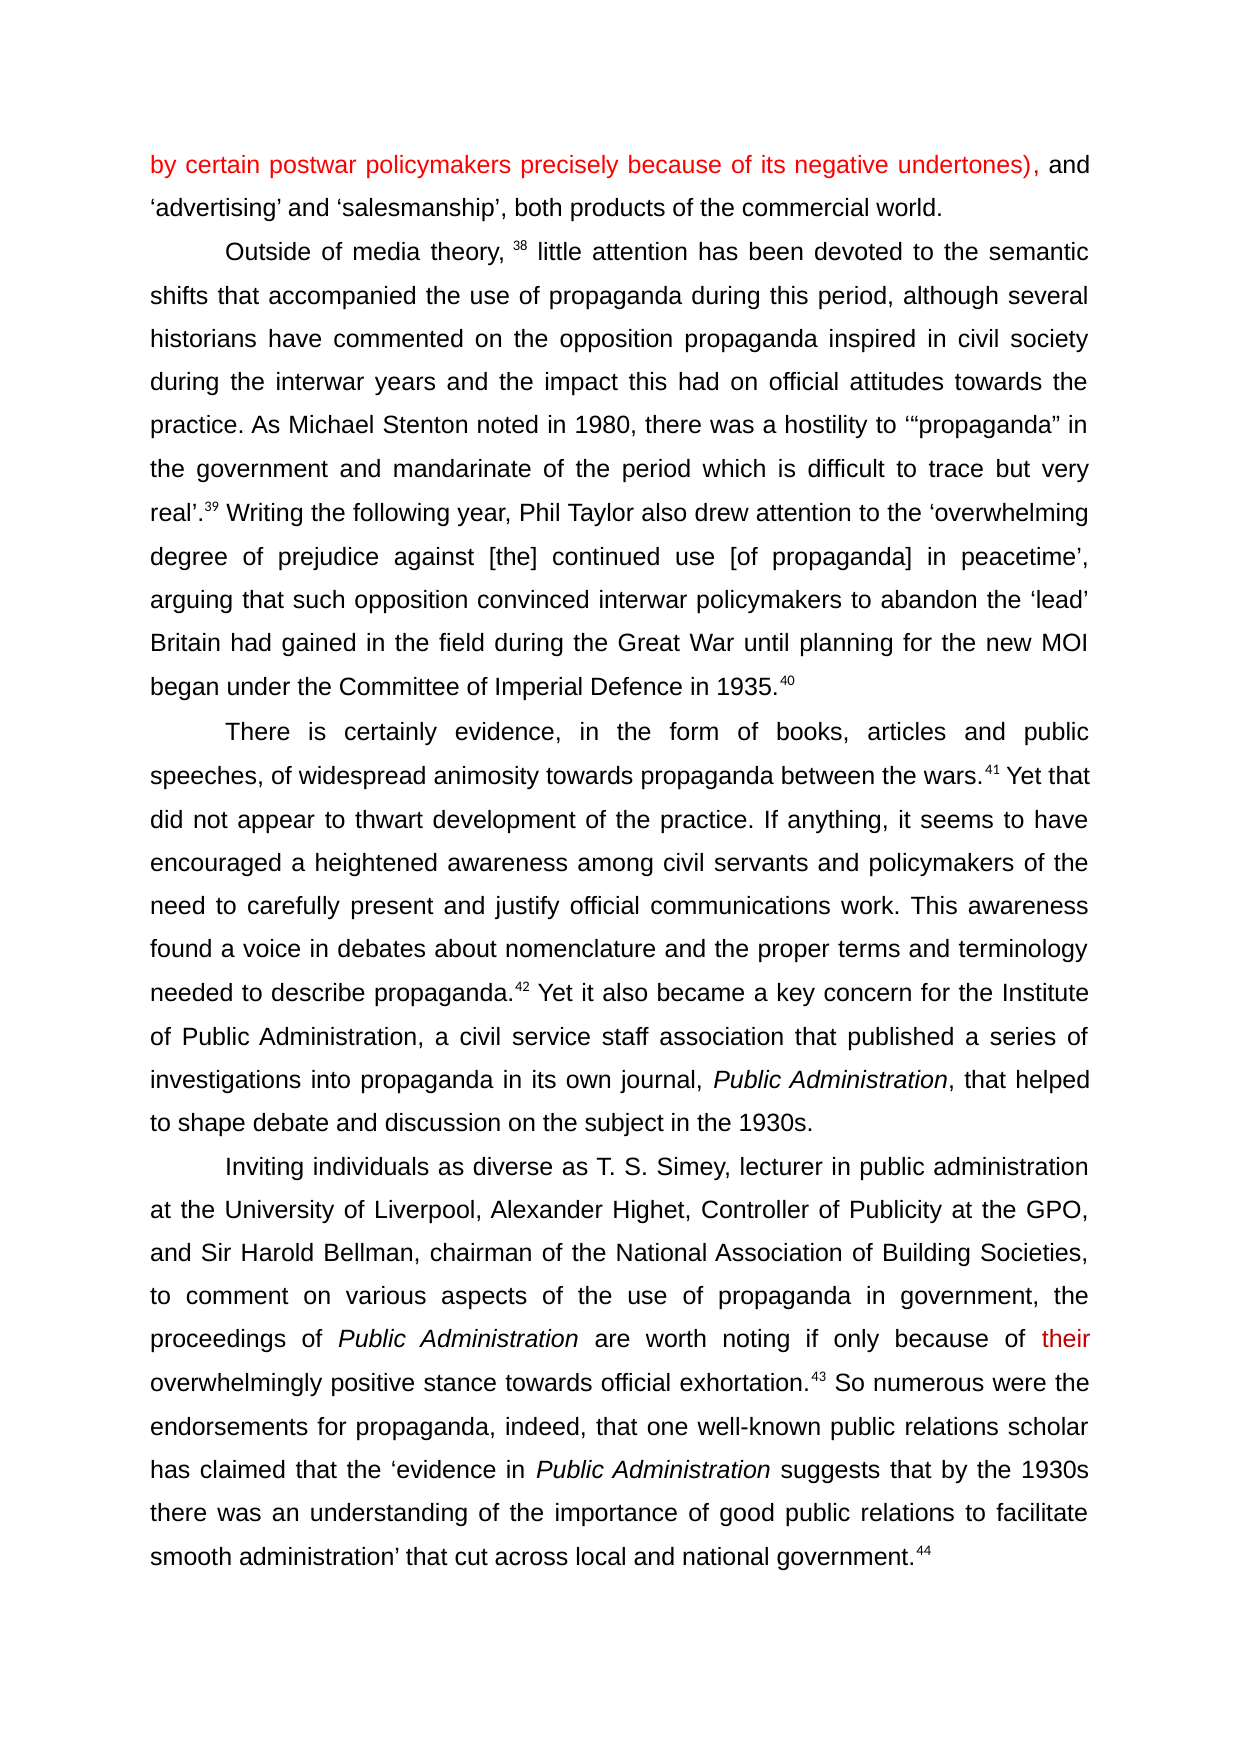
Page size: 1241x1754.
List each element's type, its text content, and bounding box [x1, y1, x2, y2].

text There is certainly evidence, in the form of books, articles and public speeches, of widespread animosity towards propaganda between the wars. Yet that did not appear to thwart development of the practice. If anything, it seems to have encouraged a heightened awareness among civil servants and policymakers of the need to carefully present and justify official communications work. This awareness found a voice in debates about nomenclature and the proper terms and terminology needed to describe propaganda. Yet it also became a key concern for the Institute of Public Administration, a civil service staff association that published a series of investigations into propaganda in its own journal, Public Administration, that helped to shape debate and discussion on the subject in the 1930s. [150, 717, 1090, 1137]
text Outside of media theory, little attention has been devoted to the semantic shifts that accompanied the use of propaganda during this period, although several historians have commented on the opposition propaganda inspired in civil society during the interwar years and the impact this had on official attitudes towards the practice. As Michael Stenton noted in 1980, there was a hostility to ‘“propaganda” in the government and mandarinate of the period which is difficult to trace but very real’. Writing the following year, Phil Taylor also drew attention to the ‘overwhelming degree of prejudice against [the] continued use [of propaganda] in peacetime’, arguing that such opposition convinced interwar policymakers to abandon the ‘lead’ Britain had gained in the field during the Great War until planning for the new MOI began under the Committee of Imperial Defence in 1935. [150, 236, 1090, 702]
text Inviting individuals as diverse as T. S. Simey, lecturer in public administration at the University of Liverpool, Alexander Highet, Controller of Publicity at the GPO, and Sir Harold Bellman, chairman of the National Association of Building Societies, to comment on various aspects of the use of propaganda in government, the proceedings of Public Administration are worth noting if only because of their overwhelmingly positive stance towards official exhortation. So numerous were the endorsements for propaganda, indeed, that one well-known public relations scholar has claimed that the ‘evidence in Public Administration suggests that by the 1930s there was an understanding of the importance of good public relations to facilitate smooth administration’ that cut across local and national government. [150, 1152, 1090, 1572]
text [150, 150, 1090, 222]
